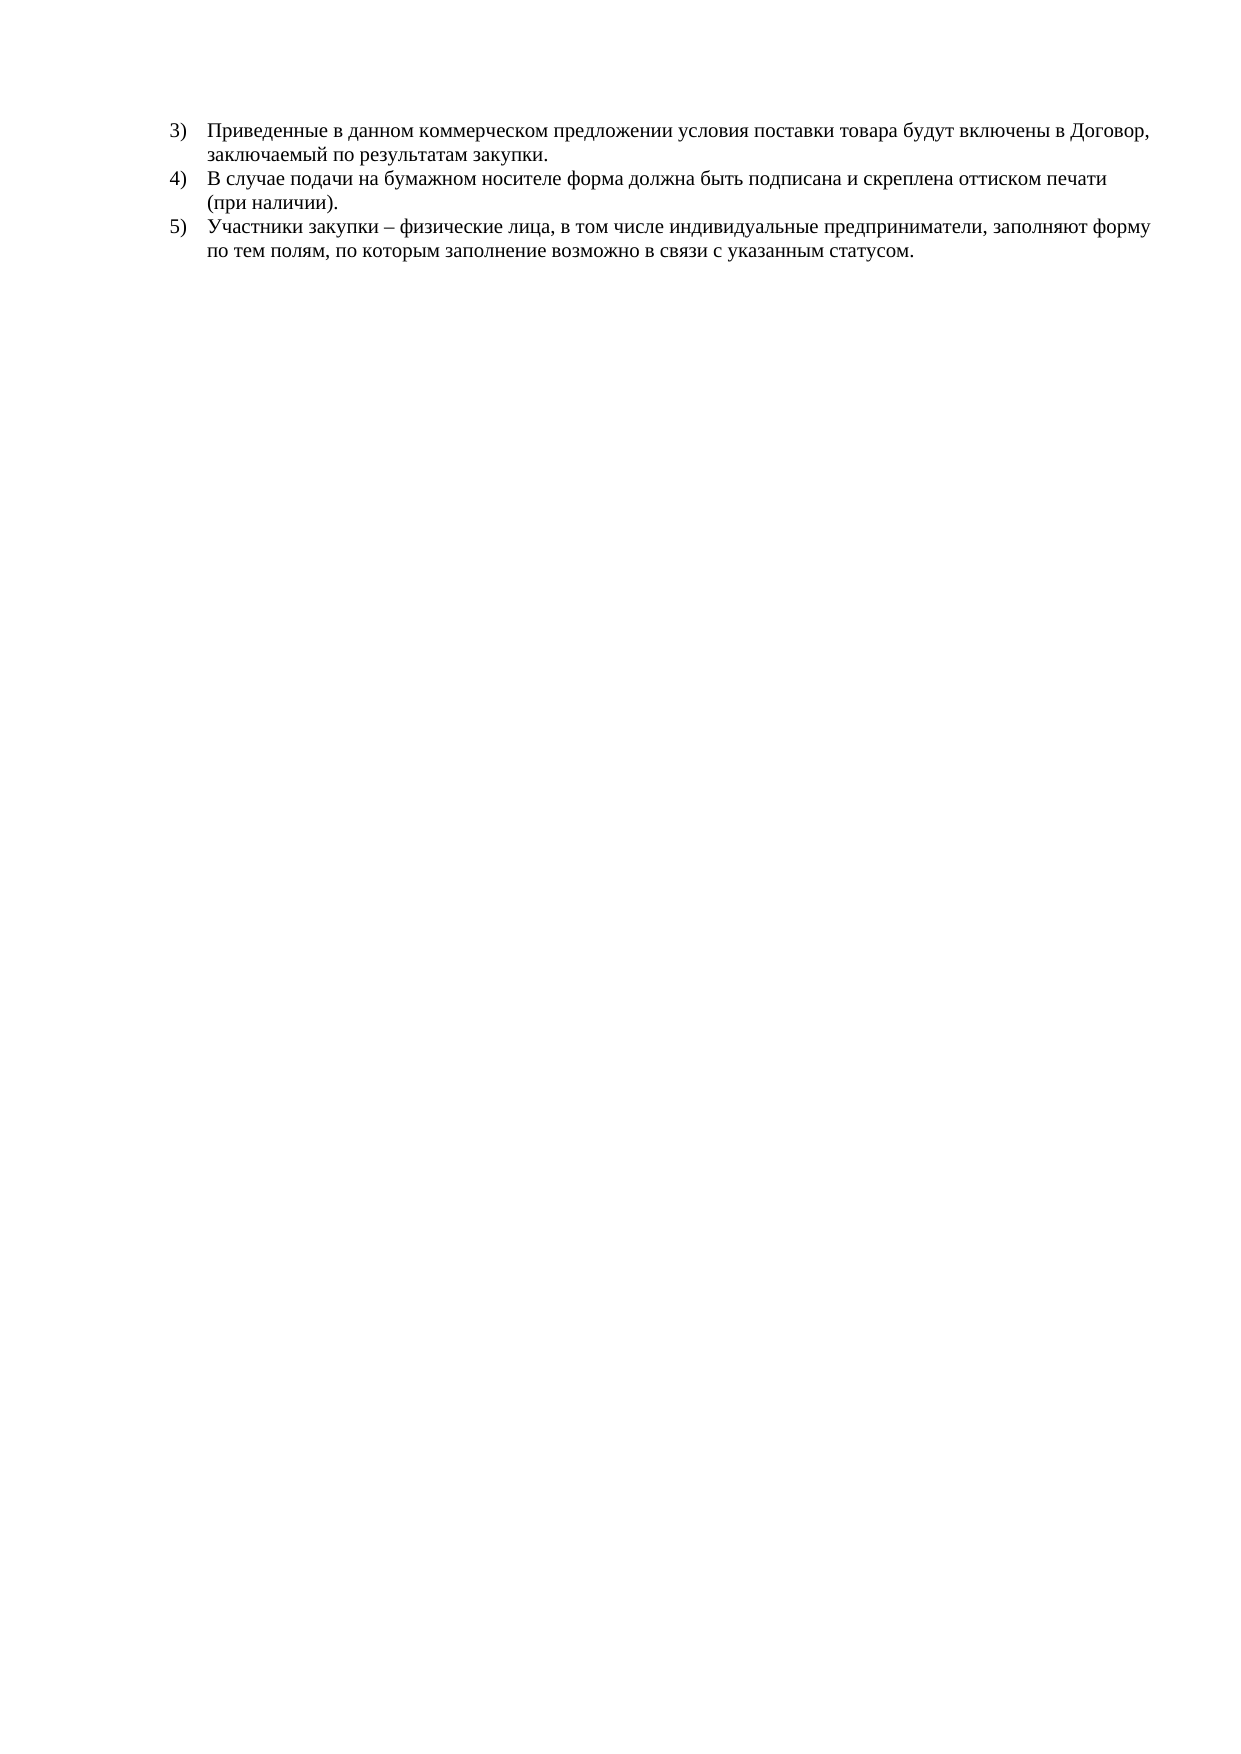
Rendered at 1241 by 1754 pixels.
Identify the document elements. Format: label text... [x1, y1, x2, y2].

list Участники закупки – физические лица, в том числе индивидуальные предприниматели, заполняют форму по тем полям, по которым заполнение возможно в связи с указанным статусом. [169, 214, 1152, 262]
list Приведенные в данном коммерческом предложении условия поставки товара будут включены в Договор, заключаемый по результатам закупки. [169, 118, 1152, 166]
list В случае подачи на бумажном носителе форма должна быть подписана и скреплена оттиском печати (при наличии). [169, 166, 1152, 214]
